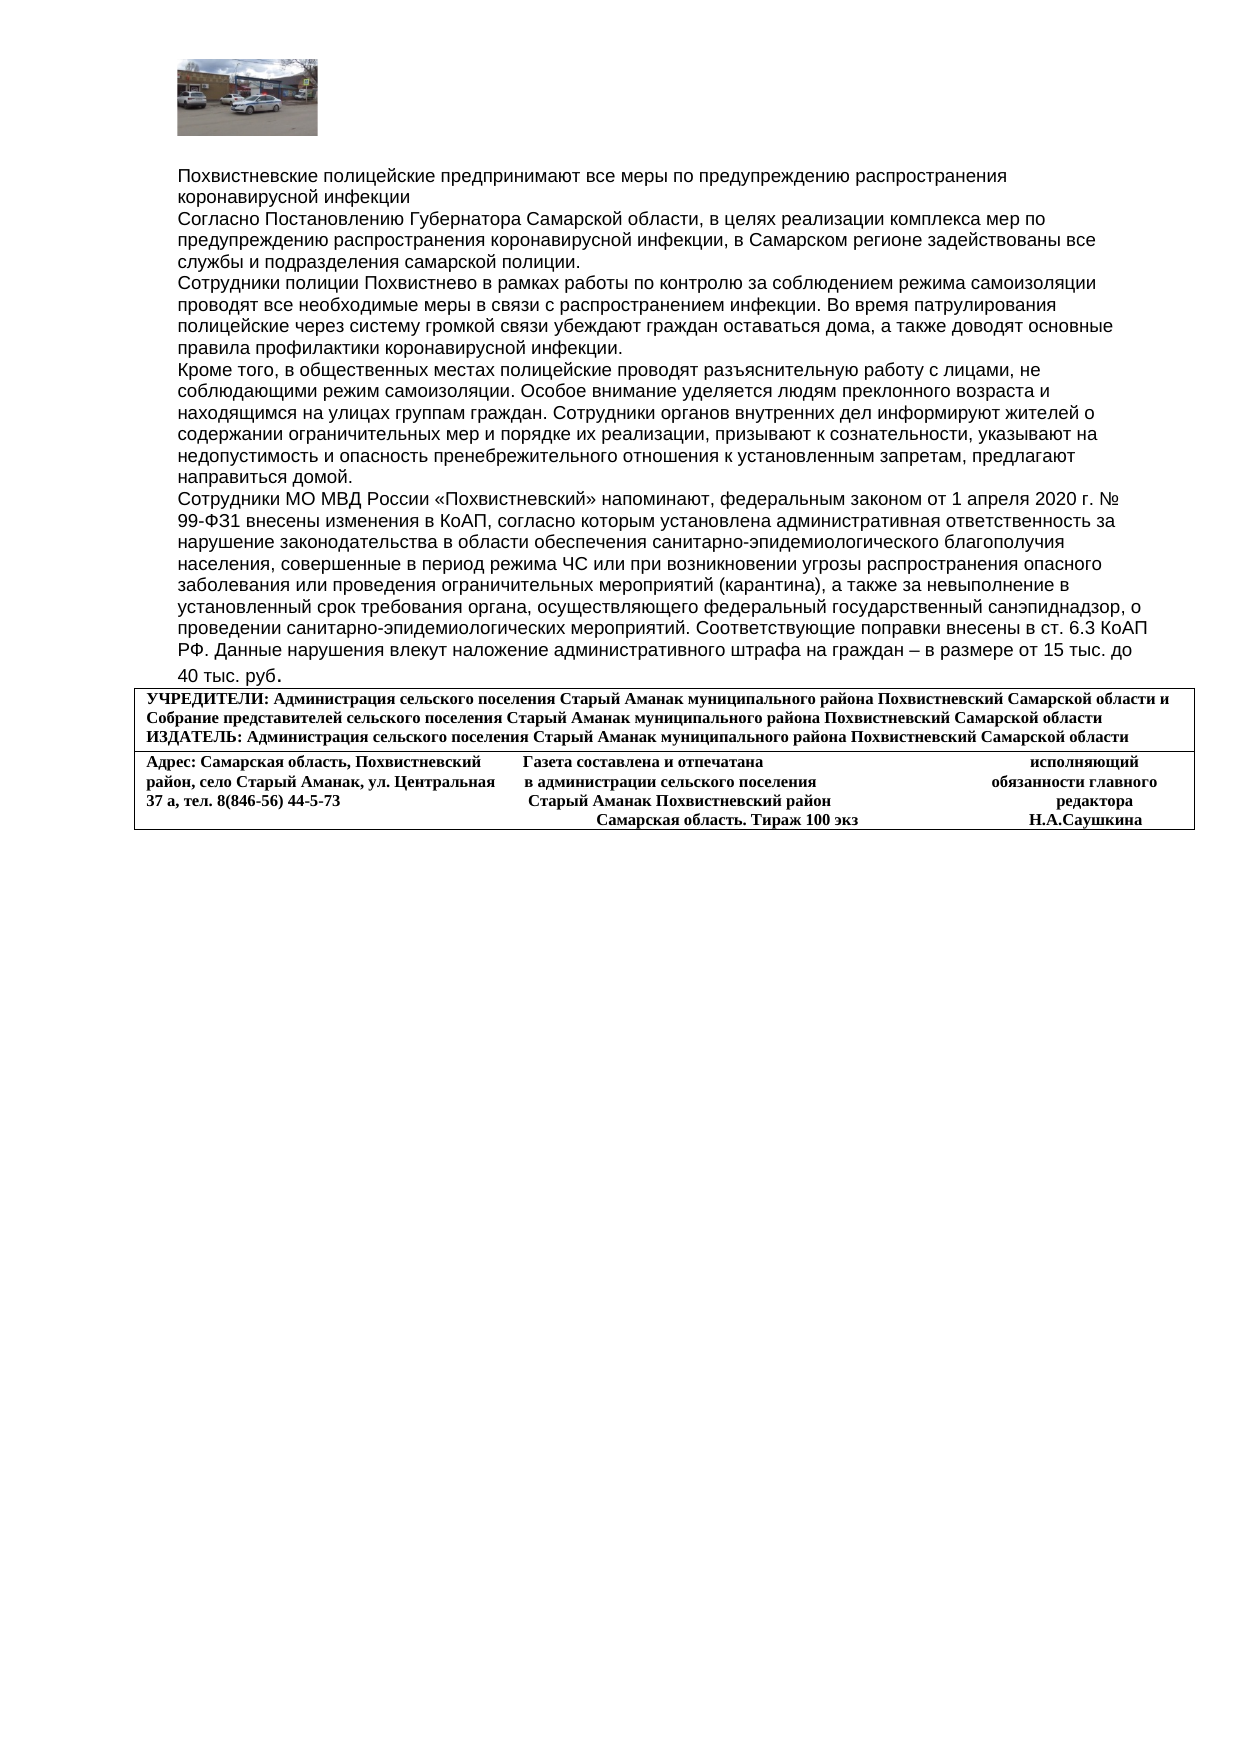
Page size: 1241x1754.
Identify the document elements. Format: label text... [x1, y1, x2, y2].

text Похвистневские полицейские предпринимают все меры по предупреждению распространения коронавирусной инфекции [415, 164, 1152, 207]
text Согласно Постановлению Губернатора Самарской области, в целях реализации комплекса мер по предупреждению распространения коронавирусной инфекции, в Самарском регионе задействованы все службы и подразделения самарской полиции. [177, 207, 1152, 272]
text Кроме того, в общественных местах полицейские проводят разъяснительную работу с лицами, не соблюдающими режим самоизоляции. Особое внимание уделяется людям преклонного возраста и находящимся на улицах группам граждан. Сотрудники органов внутренних дел информируют жителей о содержании ограничительных мер и порядке их реализации, призывают к сознательности, указывают на недопустимость и опасность пренебрежительного отношения к установленным запретам, предлагают направиться домой. [177, 358, 1152, 488]
text Сотрудники полиции Похвистнево в рамках работы по контролю за соблюдением режима самоизоляции проводят все необходимые меры в связи с распространением инфекции. Во время патрулирования полицейские через систему громкой связи убеждают граждан оставаться дома, а также доводят основные правила профилактики коронавирусной инфекции. [177, 272, 1152, 358]
table_cell Адрес: Самарская область, Похвистневский Газета составлена и отпечатана исполняющий район, село Старый Аманак, ул. Центральная в администрации сельского поселения обязанности главного 37 а, тел. 8(846-56) 44-5-73 Старый Аманак Похвистневский район редактора Самарская область. Тираж 100 экз Н.А.Саушкина [135, 752, 1194, 829]
picture [177, 59, 318, 136]
text Сотрудники МО МВД России «Похвистневский» напоминают, федеральным законом от 1 апреля 2020 г. № 99-ФЗ1 внесены изменения в КоАП, согласно которым установлена административная ответственность за нарушение законодательства в области обеспечения санитарно-эпидемиологического благополучия населения, совершенные в период режима ЧС или при возникновении угрозы распространения опасного заболевания или проведения ограничительных мероприятий (карантина), а также за невыполнение в установленный срок требования органа, осуществляющего федеральный государственный санэпиднадзор, о проведении санитарно-эпидемиологических мероприятий. Соответствующие поправки внесены в ст. 6.3 КоАП РФ. Данные нарушения влекут наложение административного штрафа на граждан – в размере от 15 тыс. до 40 тыс. руб. [177, 488, 1152, 688]
table_header УЧРЕДИТЕЛИ: Администрация сельского поселения Старый Аманак муниципального района Похвистневский Самарской области и Собрание представителей сельского поселения Старый Аманак муниципального района Похвистневский Самарской области ИЗДАТЕЛЬ: Администрация сельского поселения Старый Аманак муниципального района Похвистневский Самарской области [135, 689, 1194, 751]
